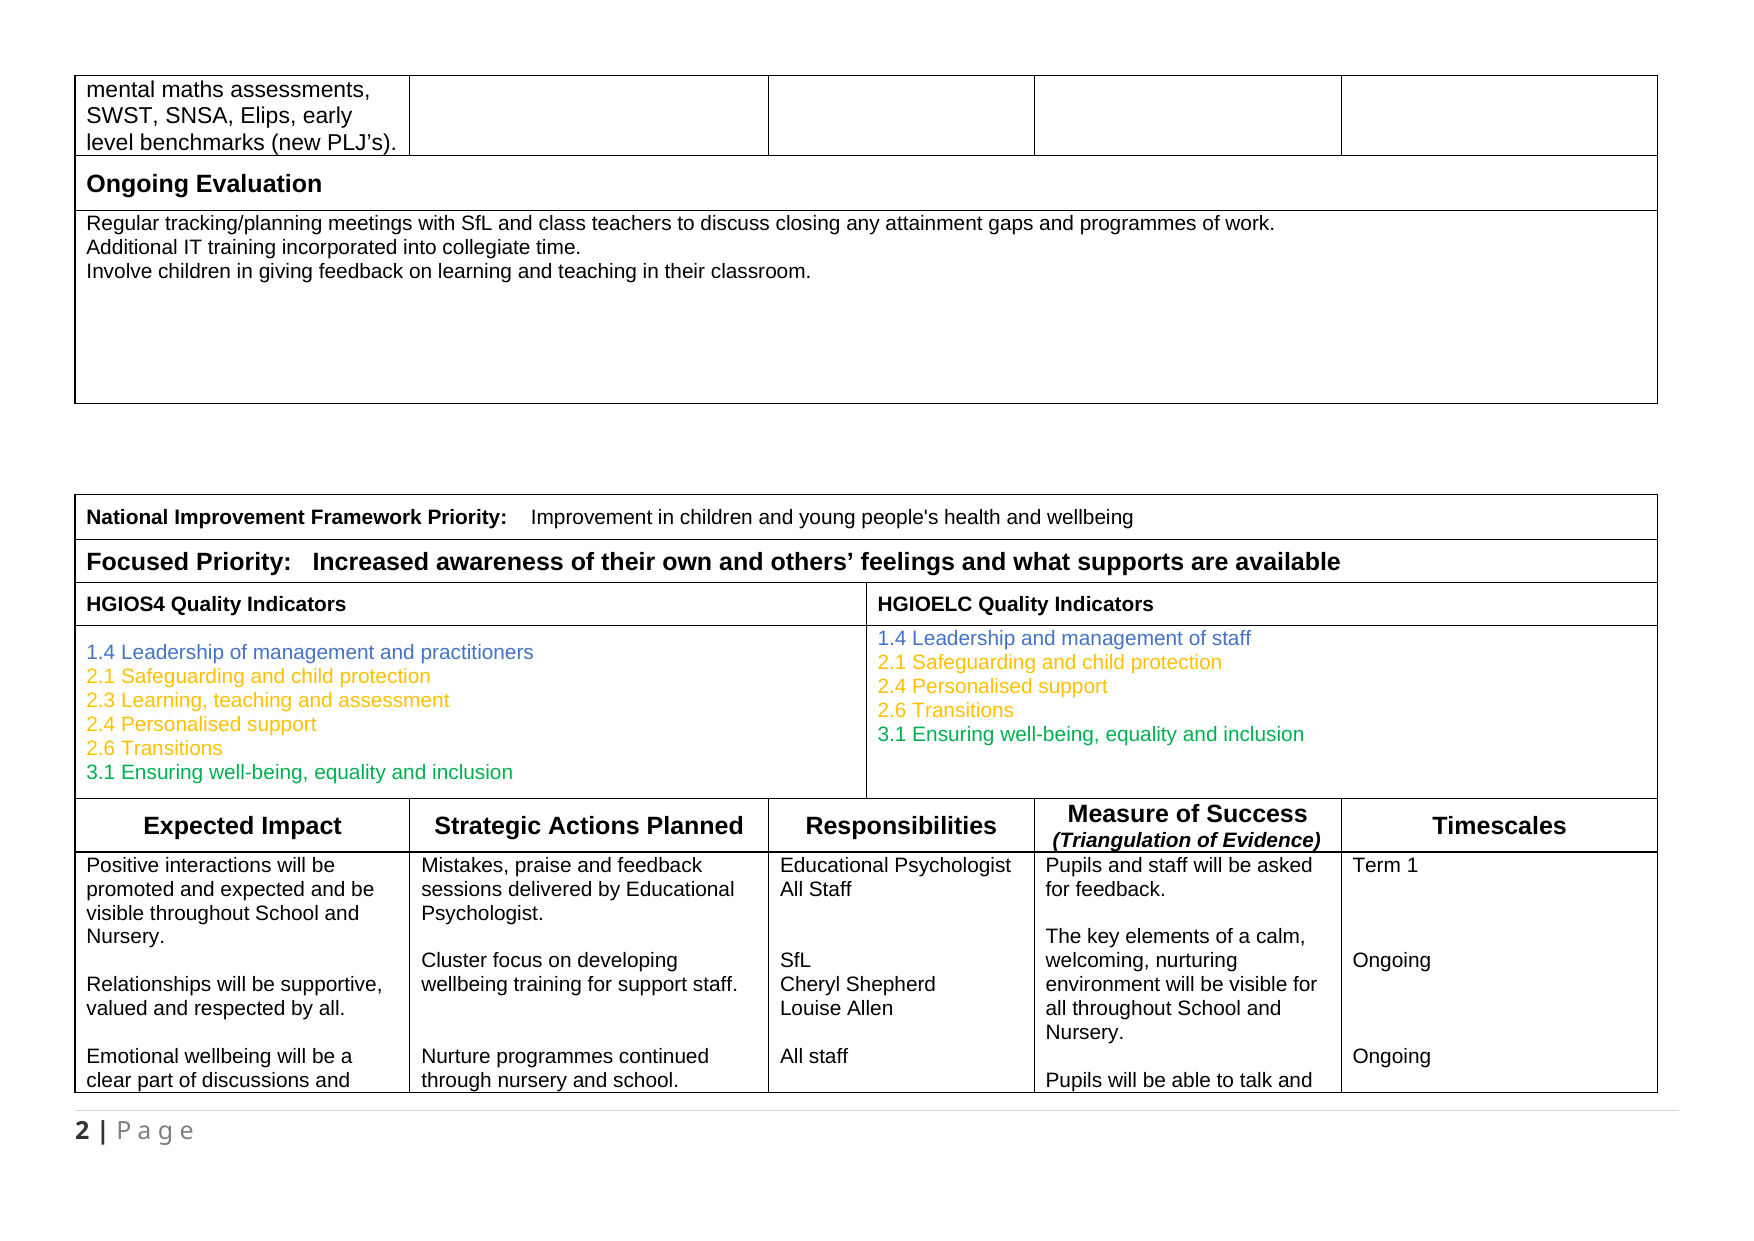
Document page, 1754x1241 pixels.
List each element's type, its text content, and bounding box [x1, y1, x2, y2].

table_cell Regular tracking/planning meetings with SfL and class teachers to discuss closing any attainment gaps and programmes of work. Additional IT training incorporated into collegiate time. Involve children in giving feedback on learning and teaching in their classroom. [76, 211, 1657, 403]
table_cell Ongoing Evaluation [76, 156, 1657, 210]
table_cell Measure of Success (Triangulation of Evidence) [1035, 799, 1341, 851]
table_cell 1.4 Leadership and management of staff 2.1 Safeguarding and child protection 2.4 Personalised support 2.6 Transitions 3.1 Ensuring well-being, equality and inclusion [867, 626, 1657, 798]
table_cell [769, 76, 1034, 155]
table_cell Timescales [1342, 799, 1657, 851]
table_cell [1342, 853, 1657, 1092]
table_cell Expected Impact [76, 799, 409, 851]
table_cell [1035, 76, 1341, 155]
table_cell 1.4 Leadership of management and practitioners 2.1 Safeguarding and child protection 2.3 Learning, teaching and assessment 2.4 Personalised support 2.6 Transitions 3.1 Ensuring well-being, equality and inclusion [76, 626, 866, 798]
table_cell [1035, 853, 1341, 1092]
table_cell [410, 853, 768, 1092]
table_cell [76, 853, 409, 1092]
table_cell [1342, 76, 1657, 155]
table_cell Strategic Actions Planned [410, 799, 768, 851]
table_cell HGIOELC Quality Indicators [867, 583, 1657, 625]
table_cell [76, 76, 409, 155]
table_cell Responsibilities [769, 799, 1034, 851]
table_header National Improvement Framework Priority: Improvement in children and young people's health and wellbeing [76, 495, 1657, 539]
table_cell HGIOS4 Quality Indicators [76, 583, 866, 625]
table_cell Focused Priority: Increased awareness of their own and others’ feelings and what supports are available [76, 540, 1657, 582]
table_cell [769, 853, 1034, 1092]
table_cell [410, 76, 768, 155]
